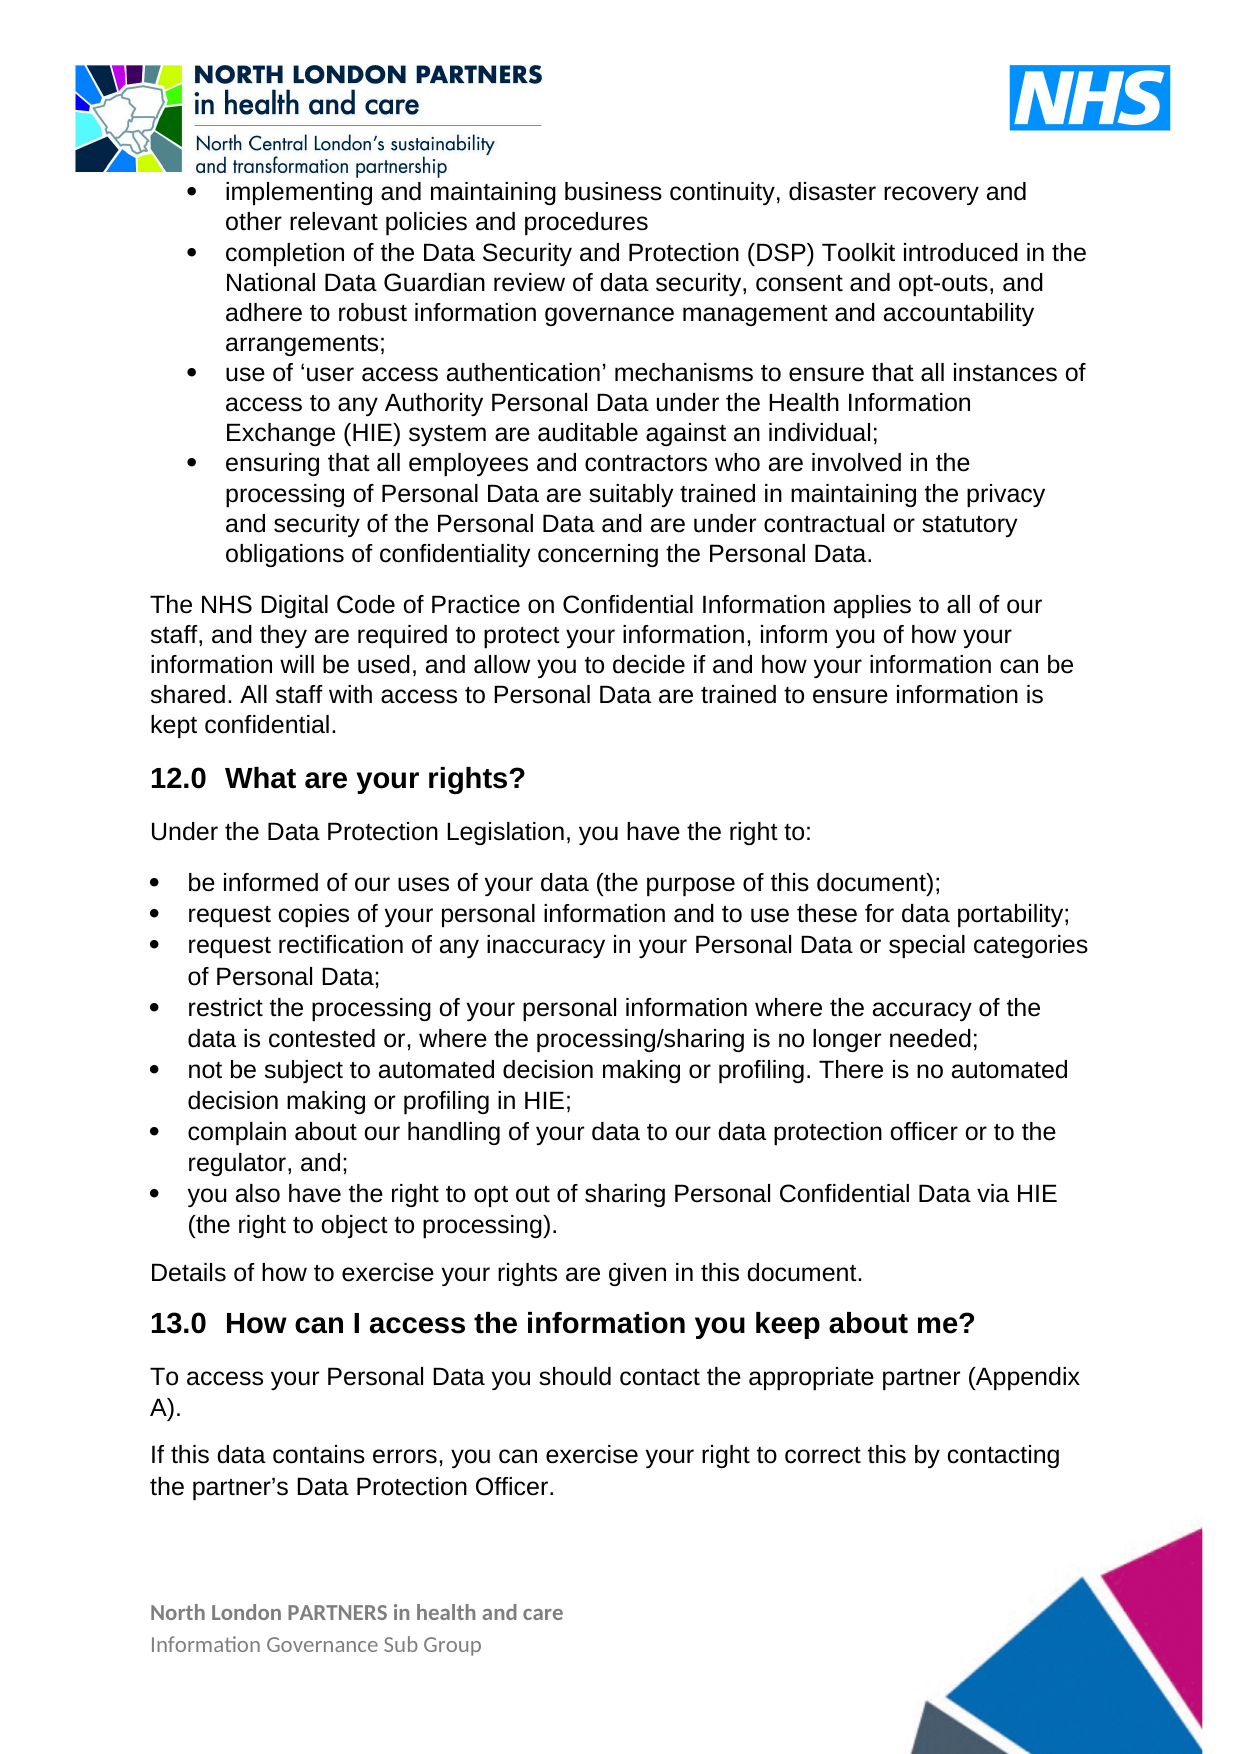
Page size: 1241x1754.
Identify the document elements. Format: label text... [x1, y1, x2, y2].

list be informed of our uses of your data (the purpose of this document); [150, 868, 1090, 897]
text The NHS Digital Code of Practice on Confidential Information applies to all of our staff, and they are required to protect your information, inform you of how your information will be used, and allow you to decide if and how your information can be shared. All staff with access to Personal Data are trained to ensure information is kept confidential. [150, 590, 1090, 739]
picture [0, 5, 1241, 221]
text To access your Personal Data you should contact the appropriate partner (Appendix A). [150, 1362, 1090, 1422]
list completion of the Data Security and Protection (DSP) Toolkit introduced in the National Data Guardian review of data security, consent and opt-outs, and adhere to robust information governance management and accountability arrangements; [187, 237, 1090, 357]
list not be subject to automated decision making or profiling. There is no automated decision making or profiling in HIE; [150, 1055, 1090, 1115]
list ensuring that all employees and contractors who are involved in the processing of Personal Data are suitably trained in maintaining the privacy and security of the Personal Data and are under contractual or statutory obligations of confidentiality concerning the Personal Data. [187, 448, 1090, 568]
list complain about our handling of your data to our data protection officer or to the regulator, and; [150, 1117, 1090, 1177]
list you also have the right to opt out of sharing Personal Confidential Data via HIE (the right to object to processing). [150, 1179, 1090, 1239]
text Under the Data Protection Legislation, you have the right to: [150, 817, 1090, 846]
list implementing and maintaining business continuity, disaster recovery and other relevant policies and procedures [187, 177, 1090, 236]
list request copies of your personal information and to use these for data portability; [150, 899, 1090, 928]
list use of ‘user access authentication’ mechanisms to ensure that all instances of access to any Authority Personal Data under the Health Information Exchange (HIE) system are auditable against an individual; [187, 358, 1090, 447]
text 13.0 How can I access the information you keep about me? [150, 1306, 1090, 1339]
text 12.0 What are your rights? [150, 761, 1090, 795]
text If this data contains errors, you can exercise your right to correct this by contacting the partner’s Data Protection Officer. [150, 1441, 1090, 1500]
text Details of how to exercise your rights are given in this document. [150, 1258, 1090, 1287]
picture [890, 1471, 1203, 1754]
list request rectification of any inaccuracy in your Personal Data or special categories of Personal Data; [150, 930, 1090, 990]
list restrict the processing of your personal information where the accuracy of the data is contested or, where the processing/sharing is no longer needed; [150, 993, 1090, 1052]
